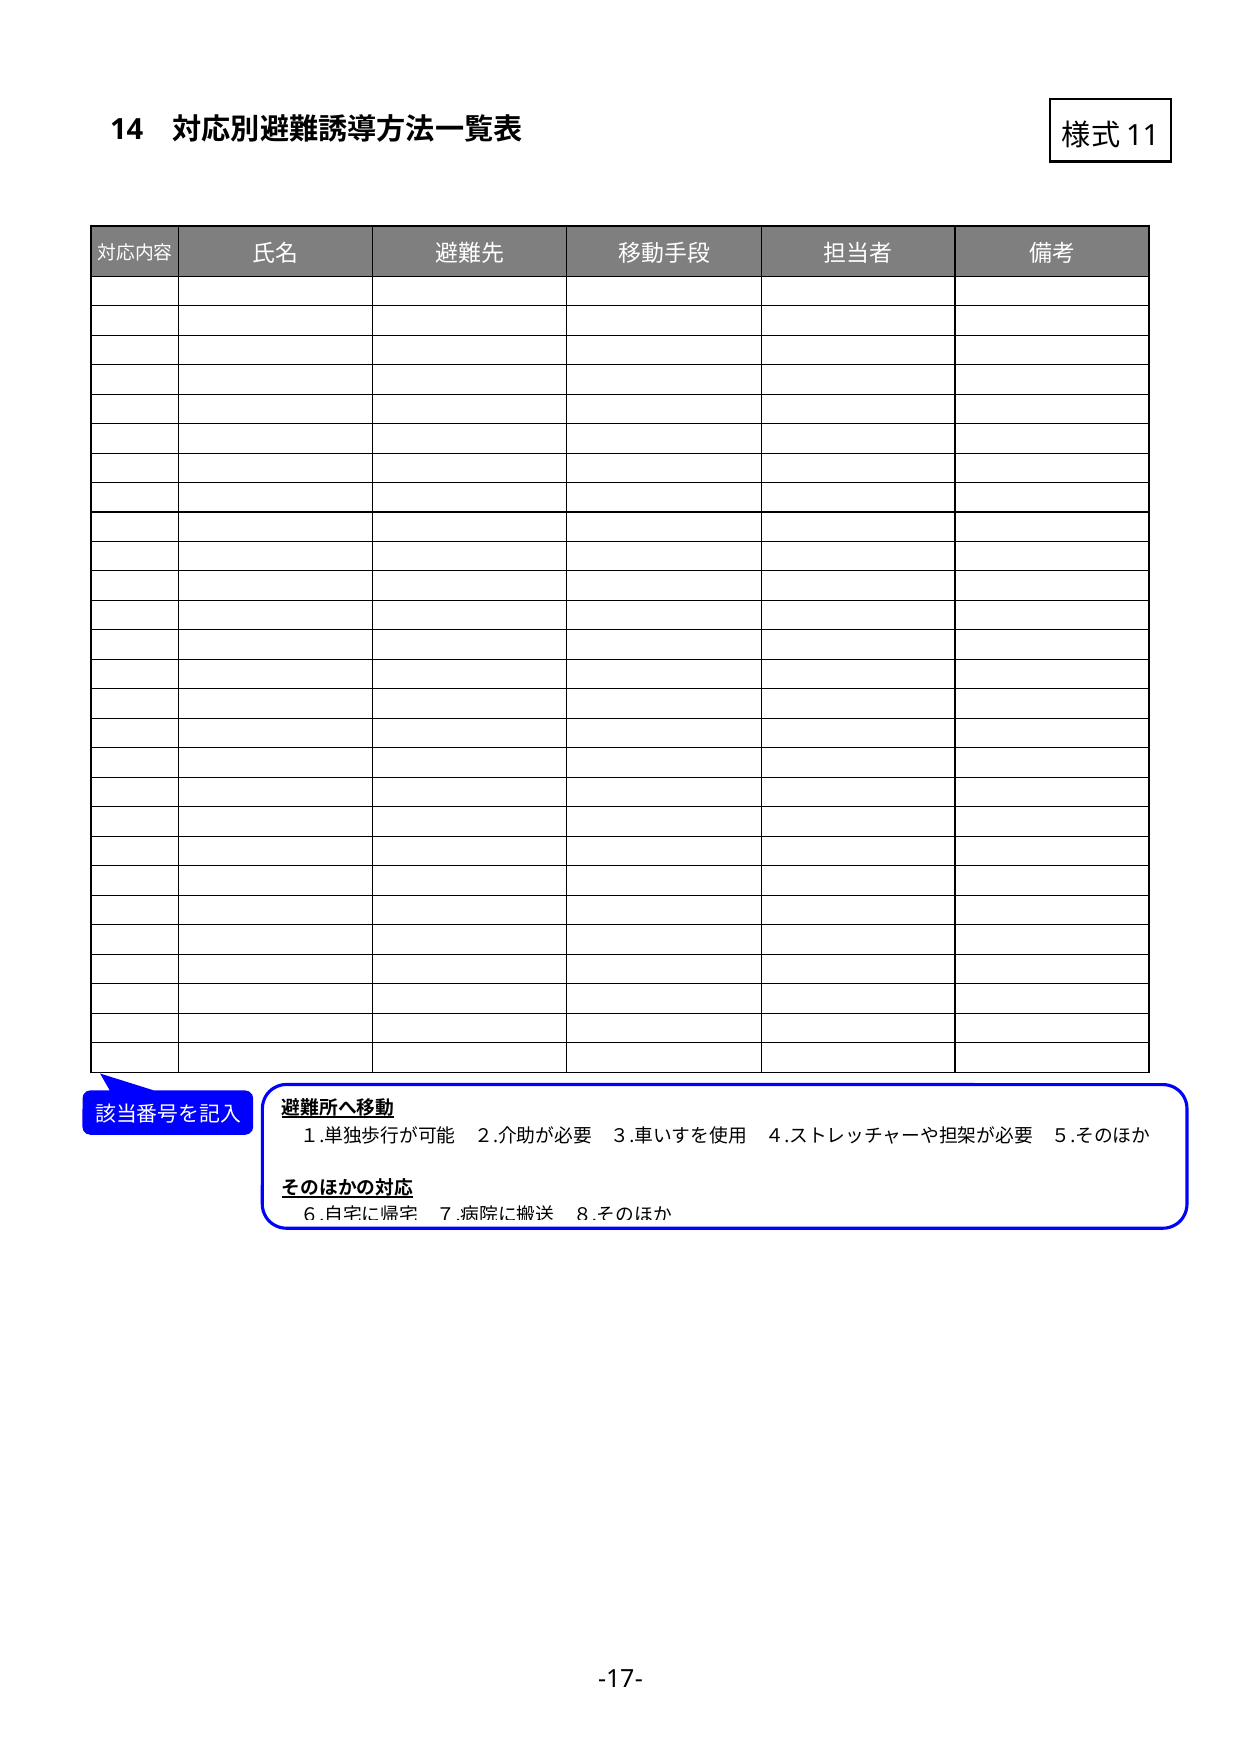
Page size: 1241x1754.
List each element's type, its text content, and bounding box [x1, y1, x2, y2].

table_cell [179, 807, 372, 836]
table_cell [956, 689, 1148, 718]
table_cell [179, 984, 372, 1013]
table_cell [762, 866, 954, 895]
table_cell [373, 454, 566, 482]
table_cell [92, 630, 178, 659]
table_cell [179, 660, 372, 688]
table_cell [92, 719, 178, 747]
table_cell [179, 483, 372, 511]
table_header 担当者 [762, 227, 954, 276]
table_cell [956, 395, 1148, 423]
table_cell [179, 454, 372, 482]
table_cell [762, 837, 954, 865]
table_cell [92, 660, 178, 688]
table_cell [567, 984, 761, 1013]
table_cell [92, 424, 178, 452]
table_cell [762, 336, 954, 364]
table_cell [179, 513, 372, 541]
table_cell [373, 571, 566, 600]
table_cell [179, 395, 372, 423]
table_cell [373, 748, 566, 777]
table_cell [762, 424, 954, 452]
table_cell [373, 277, 566, 305]
table_cell [92, 925, 178, 954]
table_cell [373, 395, 566, 423]
table_cell [762, 1014, 954, 1042]
table_cell [179, 925, 372, 954]
table_cell [92, 837, 178, 865]
table_cell [179, 306, 372, 334]
table_cell [92, 778, 178, 806]
table_cell [956, 454, 1148, 482]
table_cell [179, 778, 372, 806]
table_cell [373, 601, 566, 629]
table_cell [92, 748, 178, 777]
table_cell [92, 689, 178, 718]
table_cell [956, 601, 1148, 629]
table_cell [762, 807, 954, 836]
table_cell [179, 748, 372, 777]
table_cell [956, 513, 1148, 541]
table_cell [179, 837, 372, 865]
table_cell [92, 1043, 178, 1072]
table_cell [567, 778, 761, 806]
table_cell [373, 719, 566, 747]
table_cell [92, 571, 178, 600]
table_cell [179, 336, 372, 364]
table_cell [92, 1014, 178, 1042]
table_cell [567, 601, 761, 629]
table_cell [956, 807, 1148, 836]
table_cell [92, 336, 178, 364]
table_cell [762, 571, 954, 600]
table_cell [92, 454, 178, 482]
table_header 移動手段 [567, 227, 761, 276]
table_cell [567, 630, 761, 659]
table_cell [179, 424, 372, 452]
table_cell [373, 1043, 566, 1072]
table_cell [373, 807, 566, 836]
table_cell [956, 866, 1148, 895]
table_cell [92, 601, 178, 629]
table_cell [567, 925, 761, 954]
table_cell [762, 925, 954, 954]
table_cell [762, 513, 954, 541]
table_cell [92, 395, 178, 423]
table_cell [373, 896, 566, 924]
table_cell [92, 277, 178, 305]
table_header 避難先 [373, 227, 566, 276]
table_cell [956, 365, 1148, 393]
table_cell [956, 896, 1148, 924]
table_cell [762, 483, 954, 511]
table_cell [373, 689, 566, 718]
table_cell [373, 1014, 566, 1042]
table_cell [179, 955, 372, 983]
table_cell [567, 719, 761, 747]
table_cell [92, 306, 178, 334]
table_header 対応内容 [92, 227, 178, 276]
table_cell [762, 395, 954, 423]
table_cell [567, 306, 761, 334]
table_header 氏名 [179, 227, 372, 276]
table_cell [373, 424, 566, 452]
table_cell [92, 984, 178, 1013]
table_cell [373, 984, 566, 1013]
table_cell [373, 660, 566, 688]
table_cell [373, 837, 566, 865]
table_cell [762, 896, 954, 924]
table_cell [179, 1014, 372, 1042]
table_cell [762, 1043, 954, 1072]
table_cell [92, 866, 178, 895]
table_cell [373, 365, 566, 393]
table_cell [762, 778, 954, 806]
table_cell [92, 513, 178, 541]
table_cell [373, 306, 566, 334]
table_cell [567, 1014, 761, 1042]
table_cell [567, 513, 761, 541]
table_cell [762, 689, 954, 718]
table_cell [956, 748, 1148, 777]
table_cell [567, 395, 761, 423]
table_cell [956, 1043, 1148, 1072]
table_cell [179, 277, 372, 305]
table_cell [179, 719, 372, 747]
table_cell [567, 1043, 761, 1072]
table_cell [956, 277, 1148, 305]
table_cell [956, 571, 1148, 600]
table_cell [956, 483, 1148, 511]
table_cell [762, 719, 954, 747]
table_cell [567, 571, 761, 600]
table_cell [92, 955, 178, 983]
table_cell [762, 748, 954, 777]
table_cell [567, 807, 761, 836]
table_cell [373, 866, 566, 895]
table_cell [762, 454, 954, 482]
table_cell [92, 483, 178, 511]
table_cell [567, 896, 761, 924]
table_cell [762, 542, 954, 570]
table_cell [179, 630, 372, 659]
table_cell [92, 542, 178, 570]
table_cell [762, 306, 954, 334]
table_cell [762, 277, 954, 305]
table_cell [956, 925, 1148, 954]
table_cell [373, 955, 566, 983]
table_cell [956, 336, 1148, 364]
table_cell [762, 660, 954, 688]
table_cell [956, 1014, 1148, 1042]
table_cell [567, 660, 761, 688]
table_cell [956, 955, 1148, 983]
table_cell [373, 925, 566, 954]
table_cell [956, 542, 1148, 570]
table_cell [567, 837, 761, 865]
table_header 備考 [956, 227, 1148, 276]
table_cell [92, 365, 178, 393]
table_cell [762, 955, 954, 983]
table_cell [956, 984, 1148, 1013]
table_cell [92, 896, 178, 924]
table_cell [567, 955, 761, 983]
table_cell [373, 542, 566, 570]
table_cell [956, 719, 1148, 747]
table_cell [762, 365, 954, 393]
table_cell [373, 513, 566, 541]
table_cell [179, 689, 372, 718]
table_cell [567, 336, 761, 364]
table_cell [179, 866, 372, 895]
table_cell [567, 748, 761, 777]
table_cell [373, 336, 566, 364]
table_cell [373, 630, 566, 659]
table_cell [179, 1043, 372, 1072]
table_cell [179, 601, 372, 629]
table_cell [956, 778, 1148, 806]
table_cell [956, 306, 1148, 334]
table_cell [567, 866, 761, 895]
table_cell [179, 896, 372, 924]
table_cell [762, 601, 954, 629]
table_cell [956, 424, 1148, 452]
table_cell [956, 837, 1148, 865]
table_cell [567, 689, 761, 718]
table_cell [956, 630, 1148, 659]
table_cell [92, 807, 178, 836]
table_cell [762, 630, 954, 659]
table_cell [567, 483, 761, 511]
table_cell [567, 365, 761, 393]
table_cell [179, 571, 372, 600]
table_cell [762, 984, 954, 1013]
table_cell [567, 277, 761, 305]
table_cell [373, 778, 566, 806]
table_cell [179, 365, 372, 393]
table_cell [956, 660, 1148, 688]
table_cell [567, 542, 761, 570]
table_cell [179, 542, 372, 570]
table_cell [567, 424, 761, 452]
table_cell [567, 454, 761, 482]
table_cell [373, 483, 566, 511]
